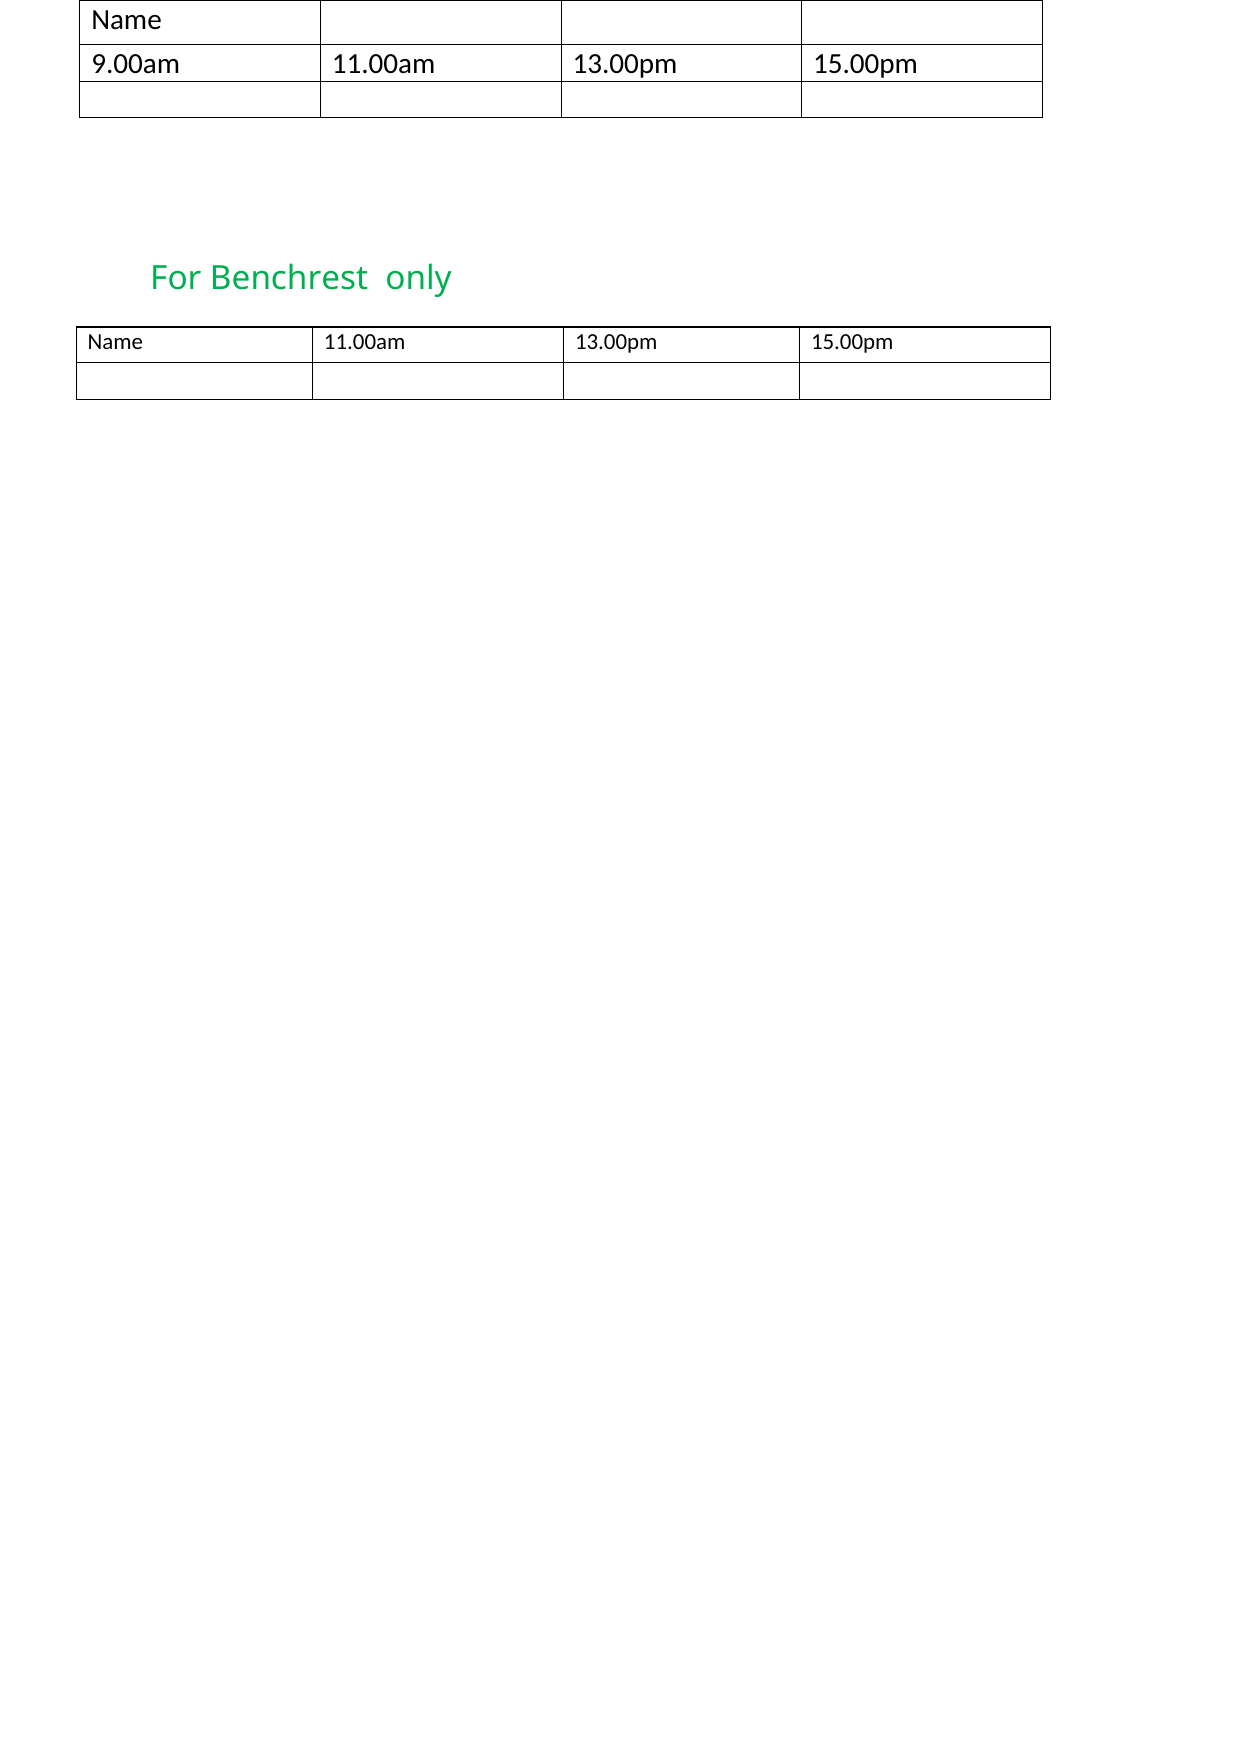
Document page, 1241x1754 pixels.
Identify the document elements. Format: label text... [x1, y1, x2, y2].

table_cell 15.00pm [802, 45, 1042, 81]
table_header 15.00pm [800, 328, 1050, 362]
table_cell [802, 82, 1042, 117]
table_header Name [77, 328, 312, 362]
table_cell 11.00am [321, 45, 561, 81]
table_cell [564, 363, 799, 399]
table_header [802, 1, 1042, 44]
table_header 13.00pm [564, 328, 799, 362]
table_cell [321, 82, 561, 117]
table_cell [77, 363, 312, 399]
table_cell [313, 363, 563, 399]
table_cell [562, 82, 801, 117]
table_header 11.00am [313, 328, 563, 362]
text For Benchrest only [150, 253, 1090, 299]
table_header [562, 1, 801, 44]
table_cell [80, 82, 320, 117]
table_cell [800, 363, 1050, 399]
table_header [321, 1, 561, 44]
table_cell 9.00am [80, 45, 320, 81]
table_cell 13.00pm [562, 45, 801, 81]
table_header Name [80, 1, 320, 44]
